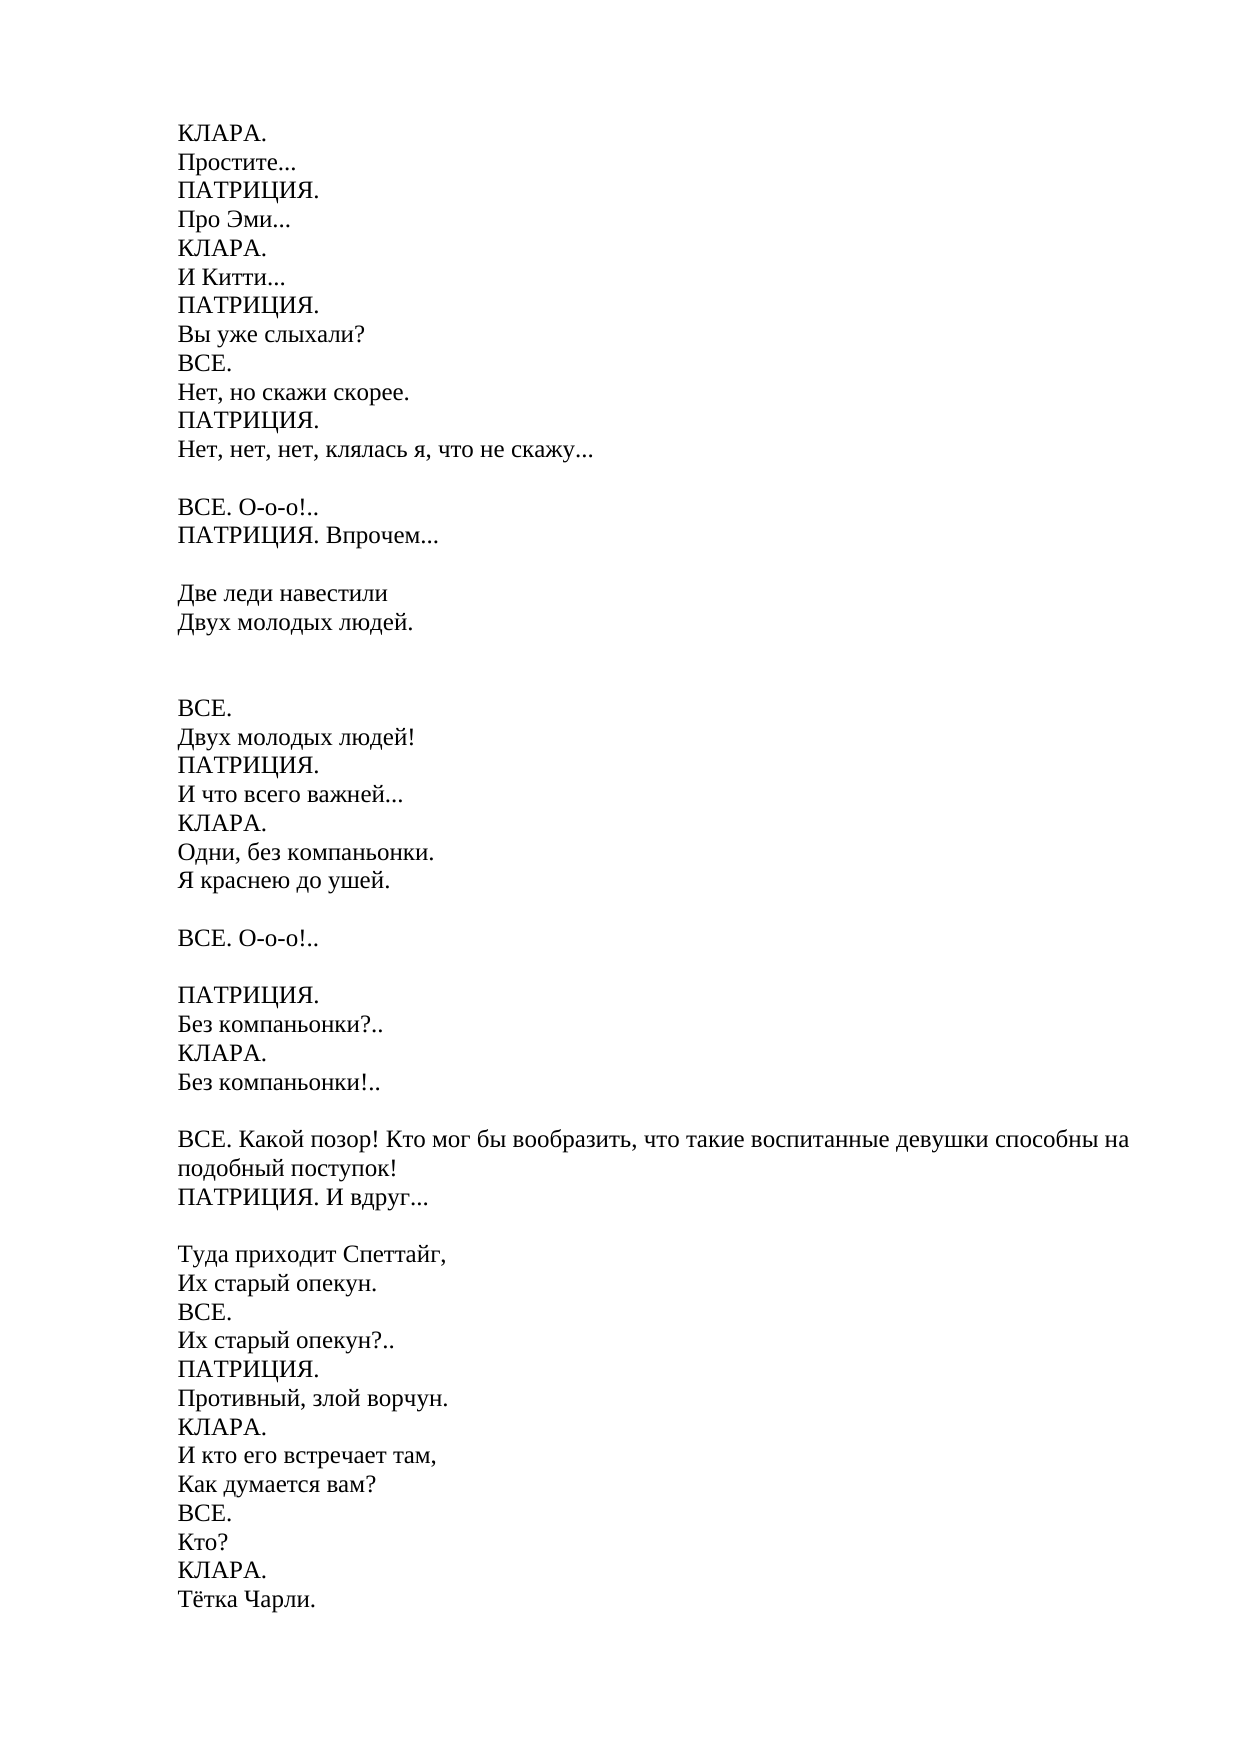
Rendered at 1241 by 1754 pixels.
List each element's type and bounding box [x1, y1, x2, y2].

text [177, 118, 1152, 1613]
